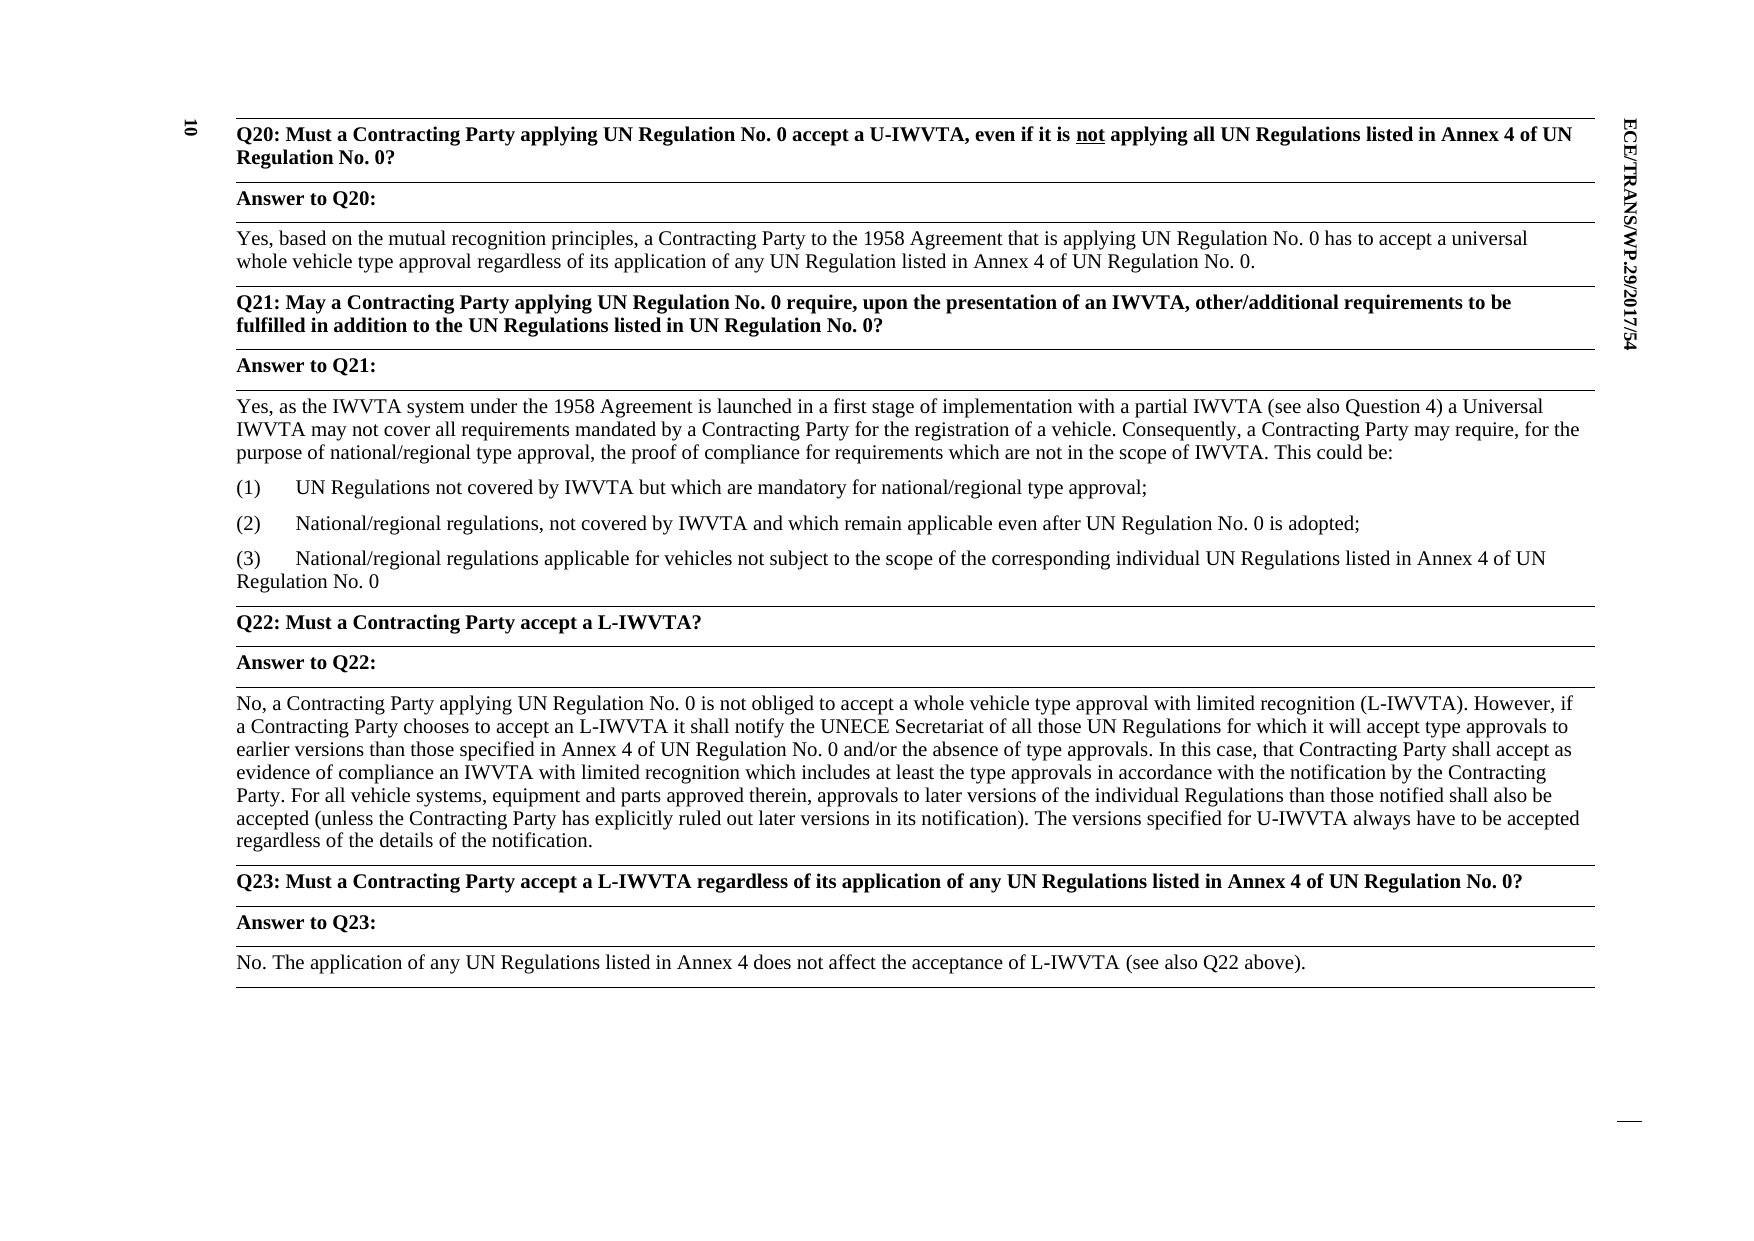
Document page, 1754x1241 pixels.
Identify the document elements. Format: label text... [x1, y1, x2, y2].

table_cell Answer to Q20: [236, 183, 1595, 222]
table_cell No, a Contracting Party applying UN Regulation No. 0 is not obliged to accept a whole vehicle type approval with limited recognition (L-IWVTA). However, if a Contracting Party chooses to accept an L-IWVTA it shall notify the UNECE Secretariat of all those UN Regulations for which it will accept type approvals to earlier versions than those specified in Annex 4 of UN Regulation No. 0 and/or the absence of type approvals. In this case, that Contracting Party shall accept as evidence of compliance an IWVTA with limited recognition which includes at least the type approvals in accordance with the notification by the Contracting Party. For all vehicle systems, equipment and parts approved therein, approvals to later versions of the individual Regulations than those notified shall also be accepted (unless the Contracting Party has explicitly ruled out later versions in its notification). The versions specified for U-IWVTA always have to be accepted regardless of the details of the notification. [236, 688, 1595, 865]
table_cell Q21: May a Contracting Party applying UN Regulation No. 0 require, upon the presentation of an IWVTA, other/additional requirements to be fulfilled in addition to the UN Regulations listed in UN Regulation No. 0? [236, 287, 1595, 349]
table_cell Q20: Must a Contracting Party applying UN Regulation No. 0 accept a U-IWVTA, even if it is not applying all UN Regulations listed in Annex 4 of UN Regulation No. 0? [236, 119, 1595, 182]
table_cell Q22: Must a Contracting Party accept a L-IWVTA? [236, 607, 1595, 646]
table_cell Answer to Q23: [236, 907, 1595, 946]
table_cell No. The application of any UN Regulations listed in Annex 4 does not affect the acceptance of L-IWVTA (see also Q22 above). [236, 947, 1595, 987]
table_cell Answer to Q22: [236, 647, 1595, 687]
table_cell Yes, based on the mutual recognition principles, a Contracting Party to the 1958 Agreement that is applying UN Regulation No. 0 has to accept a universal whole vehicle type approval regardless of its application of any UN Regulation listed in Annex 4 of UN Regulation No. 0. [236, 223, 1595, 286]
table_cell Q23: Must a Contracting Party accept a L-IWVTA regardless of its application of any UN Regulations listed in Annex 4 of UN Regulation No. 0? [236, 866, 1595, 906]
table_cell Answer to Q21: [236, 350, 1595, 390]
table_cell Yes, as the IWVTA system under the 1958 Agreement is launched in a first stage of implementation with a partial IWVTA (see also Question 4) a Universal IWVTA may not cover all requirements mandated by a Contracting Party for the registration of a vehicle. Consequently, a Contracting Party may require, for the purpose of national/regional type approval, the proof of compliance for requirements which are not in the scope of IWVTA. This could be: (1) UN Regulations not covered by IWVTA but which are mandatory for national/regional type approval; (2) National/regional regulations, not covered by IWVTA and which remain applicable even after UN Regulation No. 0 is adopted; (3) National/regional regulations applicable for vehicles not subject to the scope of the corresponding individual UN Regulations listed in Annex 4 of UN Regulation No. 0 [236, 391, 1595, 606]
